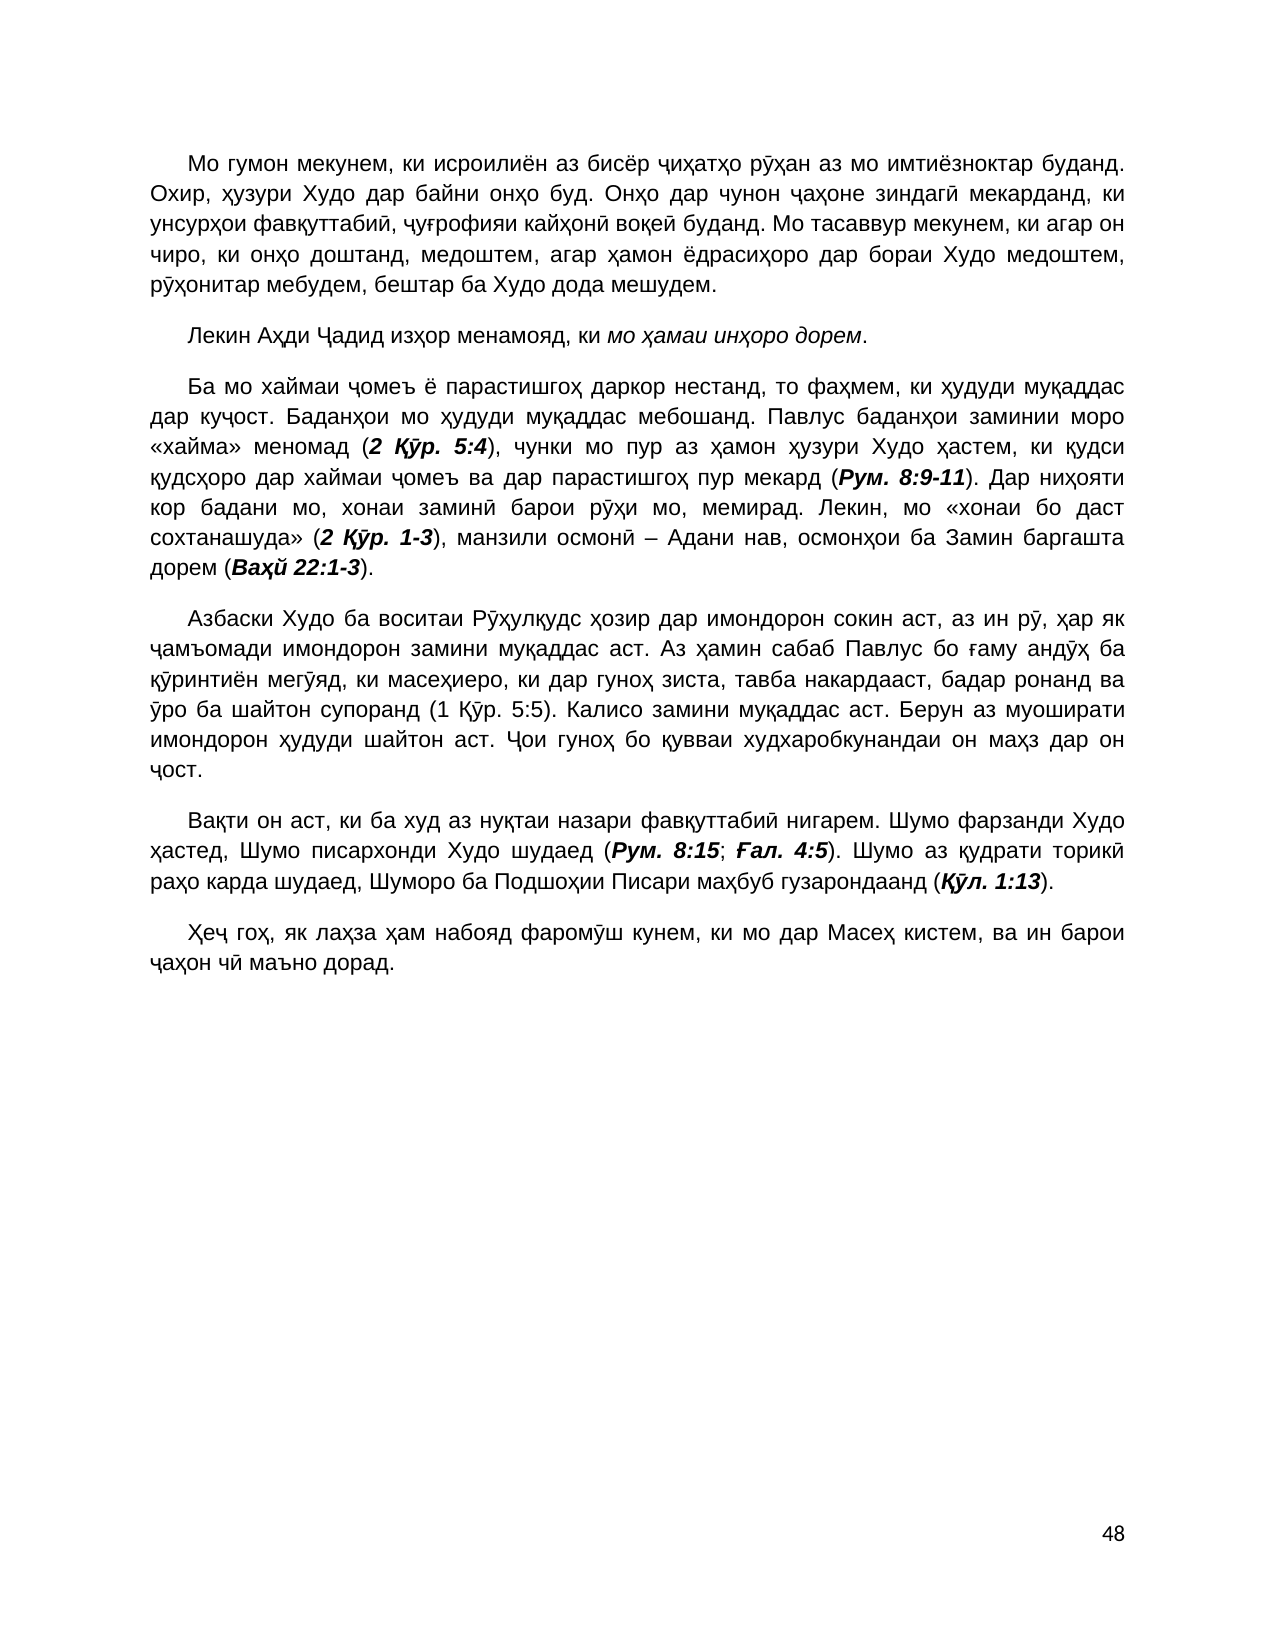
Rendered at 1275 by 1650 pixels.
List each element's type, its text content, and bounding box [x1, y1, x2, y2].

text Лекин Аҳди Ҷадид изҳор менамояд, ки мо ҳамаи инҳоро дорем. [150, 322, 1125, 348]
text Азбаски Худо ба воситаи Рӯҳулқудс ҳозир дар имондорон сокин аст, аз ин рӯ, ҳар як ҷамъомади имондорон замини муқаддас аст. Аз ҳамин сабаб Павлус бо ғаму андӯҳ ба қӯринтиён мегӯяд, ки масеҳиеро, ки дар гуноҳ зиста, тавба накардааст, бадар ронанд ва ӯро ба шайтон супоранд (1 Қӯр. 5:5). Калисо замини муқаддас аст. Берун аз муоширати имондорон ҳудуди шайтон аст. Ҷои гуноҳ бо қувваи худхаробкунандаи он маҳз дар он ҷост. [150, 605, 1125, 783]
text Мо гумон мекунем, ки исроилиён аз бисёр ҷиҳатҳо рӯҳан аз мо имтиёзноктар буданд. Охир, ҳузури Худо дар байни онҳо буд. Онҳо дар чунон ҷаҳоне зиндагӣ мекарданд, ки унсурҳои фавқуттабиӣ, ҷуғрофияи кайҳонӣ воқеӣ буданд. Мо тасаввур мекунем, ки агар он чиро, ки онҳо доштанд, медоштем, агар ҳамон ёдрасиҳоро дар бораи Худо медоштем, рӯҳонитар мебудем, бештар ба Худо дода мешудем. [150, 150, 1125, 297]
text Ба мо хаймаи ҷомеъ ё парастишгоҳ даркор нестанд, то фаҳмем, ки ҳудуди муқаддас дар куҷост. Баданҳои мо ҳудуди муқаддас мебошанд. Павлус баданҳои заминии моро «хайма» меномад (2 Қӯр. 5:4), чунки мо пур аз ҳамон ҳузури Худо ҳастем, ки қудси қудсҳоро дар хаймаи ҷомеъ ва дар парастишгоҳ пур мекард (Рум. 8:9-11). Дар ниҳояти кор бадани мо, хонаи заминӣ барои рӯҳи мо, мемирад. Лекин, мо «хонаи бо даст сохтанашуда» (2 Қӯр. 1-3), манзили осмонӣ – Адани нав, осмонҳои ба Замин баргашта дорем (Ваҳй 22:1-3). [150, 373, 1125, 581]
text Вақти он аст, ки ба худ аз нуқтаи назари фавқуттабиӣ нигарем. Шумо фарзанди Худо ҳастед, Шумо писархонди Худо шудаед (Рум. 8:15; Ғал. 4:5). Шумо аз қудрати торикӣ раҳо карда шудаед, Шуморо ба Подшоҳии Писари маҳбуб гузарондаанд (Қӯл. 1:13). [150, 807, 1125, 894]
text Ҳеҷ гоҳ, як лаҳза ҳам набояд фаромӯш кунем, ки мо дар Масеҳ кистем, ва ин барои ҷаҳон чӣ маъно дорад. [150, 919, 1125, 975]
